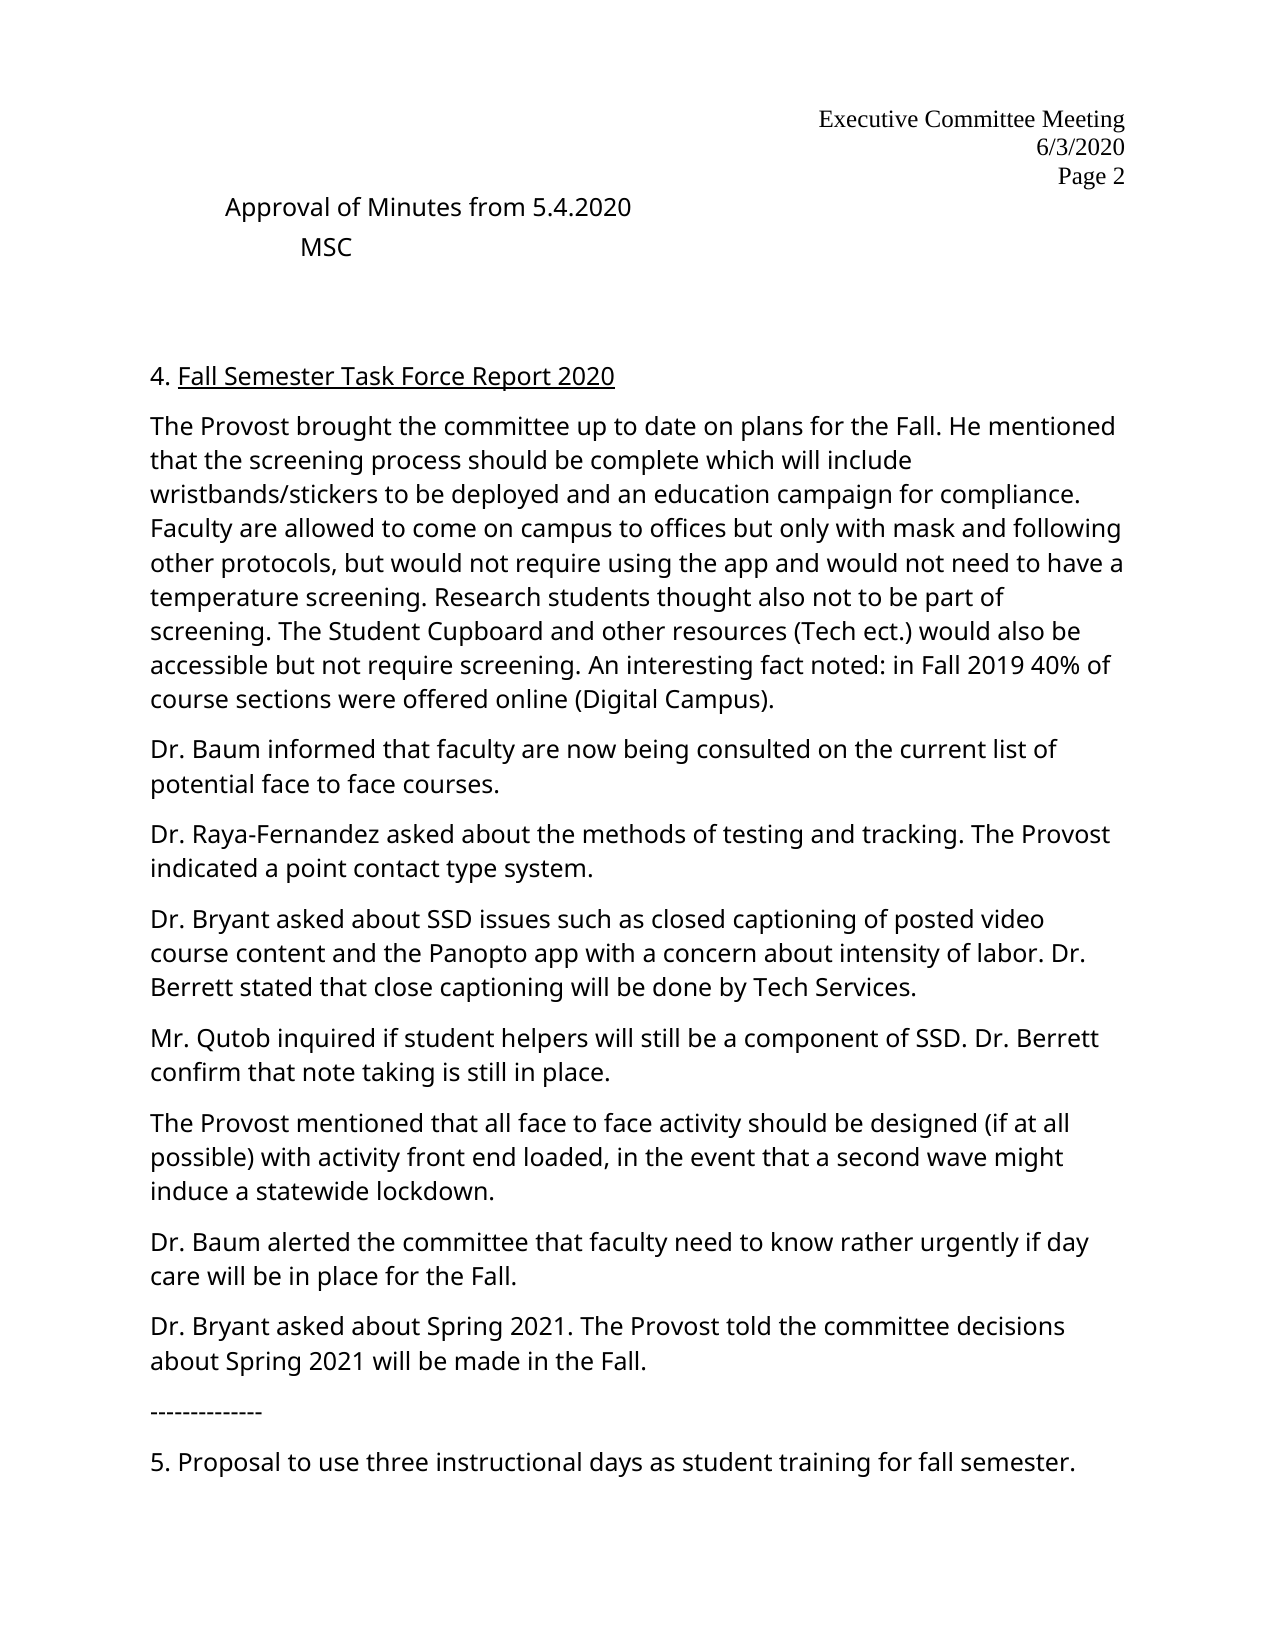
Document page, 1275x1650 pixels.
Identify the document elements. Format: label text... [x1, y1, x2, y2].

text Dr. Baum alerted the committee that faculty need to know rather urgently if day care will be in place for the Fall. [150, 1224, 1125, 1292]
text The Provost mentioned that all face to face activity should be designed (if at all possible) with activity front end loaded, in the event that a second wave might induce a statewide lockdown. [150, 1105, 1125, 1208]
text Mr. Qutob inquired if student helpers will still be a component of SSD. Dr. Berrett confirm that note taking is still in place. [150, 1021, 1125, 1089]
text Dr. Raya-Fernandez asked about the methods of testing and tracking. The Provost indicated a point contact type system. [150, 817, 1125, 885]
text Dr. Baum informed that faculty are now being consulted on the current list of potential face to face courses. [150, 732, 1125, 800]
list Approval of Minutes from 5.4.2020 [187, 190, 1125, 224]
text 4. Fall Semester Task Force Report 2020 [150, 358, 1125, 392]
list MSC [300, 229, 1125, 263]
text 5. Proposal to use three instructional days as student training for fall semester. [150, 1444, 1125, 1479]
text The Provost brought the committee up to date on plans for the Fall. He mentioned that the screening process should be complete which will include wristbands/stickers to be deployed and an education campaign for compliance. Faculty are allowed to come on campus to offices but only with mask and following other protocols, but would not require using the app and would not need to have a temperature screening. Research students thought also not to be part of screening. The Student Cupboard and other resources (Tech ect.) would also be accessible but not require screening. An interesting fact noted: in Fall 2019 40% of course sections were offered online (Digital Campus). [150, 409, 1125, 716]
text Dr. Bryant asked about Spring 2021. The Provost told the committee decisions about Spring 2021 will be made in the Fall. [150, 1309, 1125, 1377]
text Dr. Bryant asked about SSD issues such as closed captioning of posted video course content and the Panopto app with a concern about intensity of labor. Dr. Berrett stated that close captioning will be done by Tech Services. [150, 902, 1125, 1004]
text -------------- [150, 1394, 1125, 1428]
